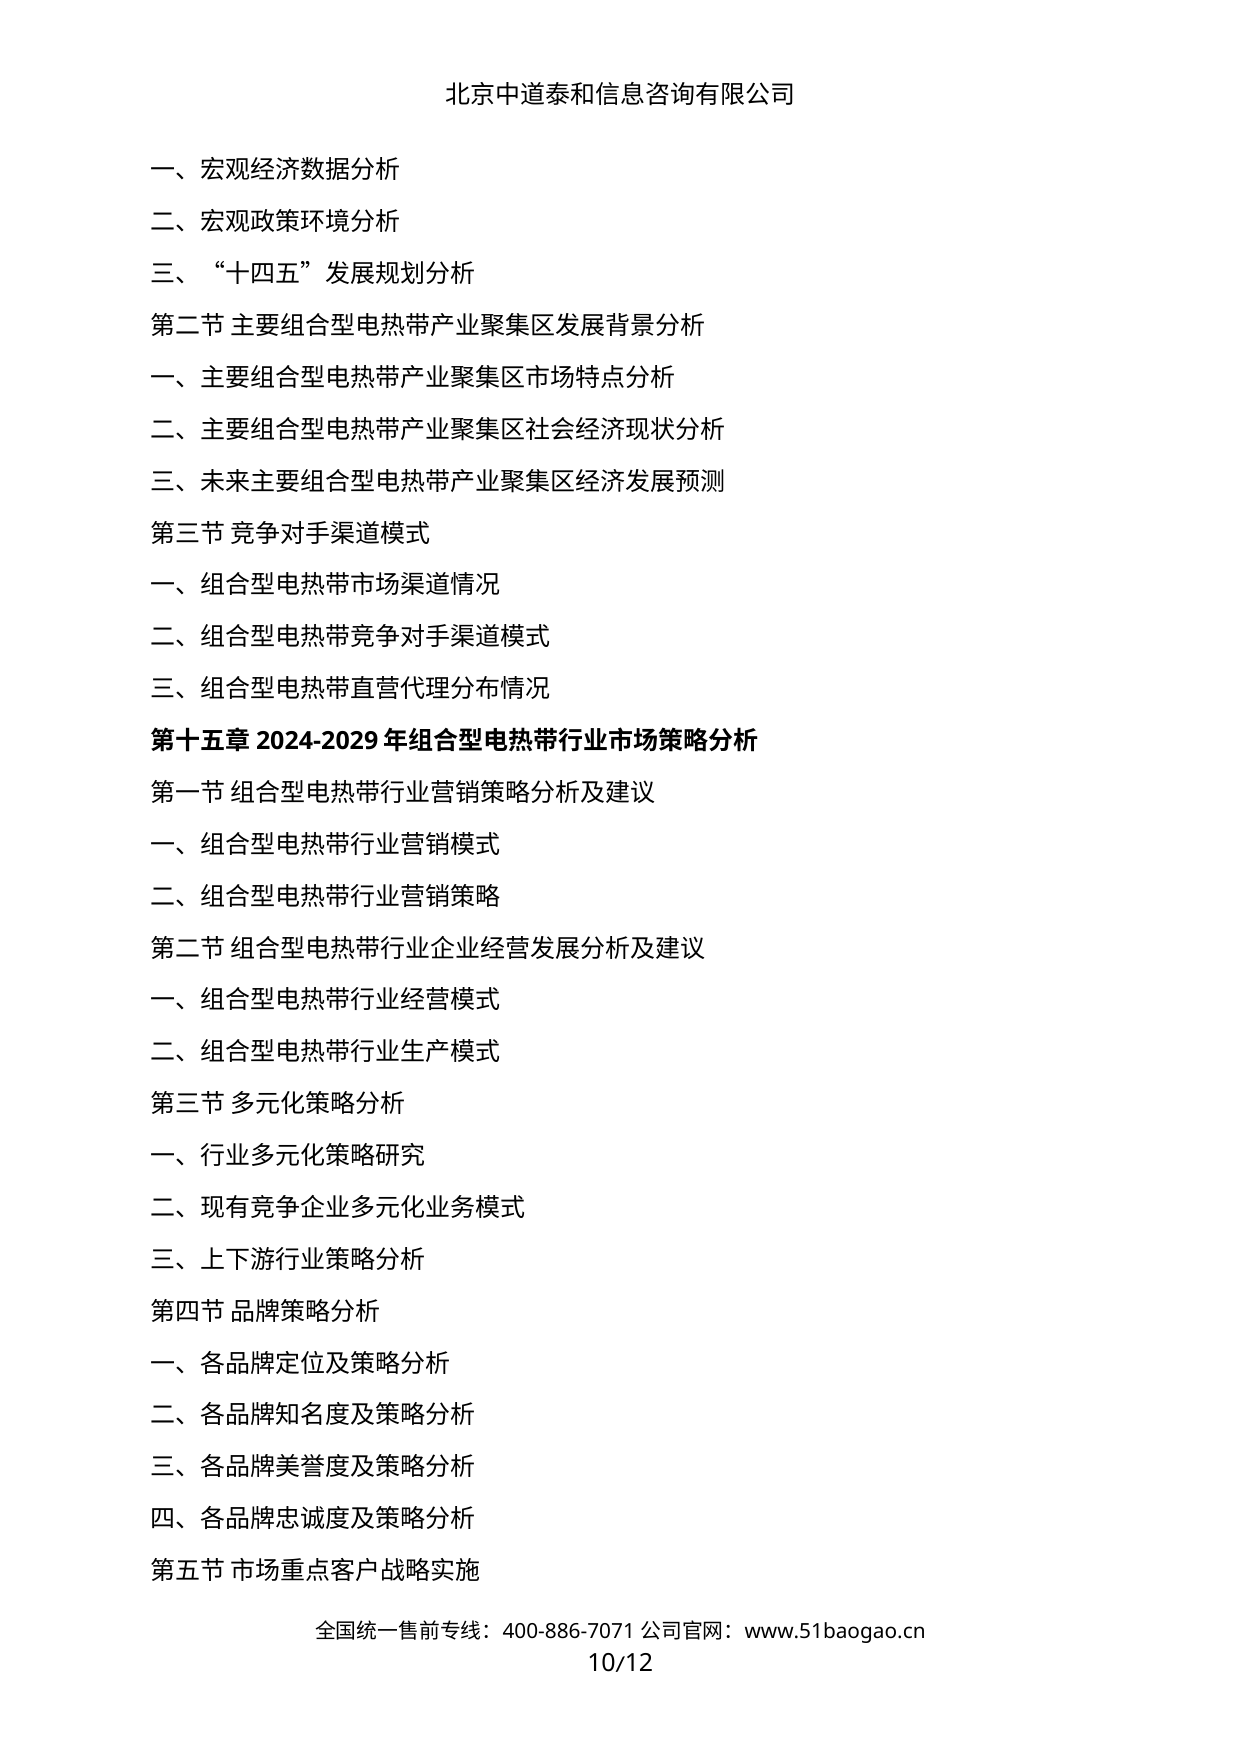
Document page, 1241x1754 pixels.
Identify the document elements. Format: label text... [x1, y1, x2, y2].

text 二、各品牌知名度及策略分析 [150, 1395, 1090, 1431]
text 第五节 市场重点客户战略实施 [150, 1551, 1090, 1587]
text 三、各品牌美誉度及策略分析 [150, 1447, 1090, 1483]
text 二、宏观政策环境分析 [150, 202, 1090, 238]
text 第二节 组合型电热带行业企业经营发展分析及建议 [150, 928, 1090, 964]
text 第一节 组合型电热带行业营销策略分析及建议 [150, 772, 1090, 809]
text 第三节 竞争对手渠道模式 [150, 513, 1090, 549]
text 三、上下游行业策略分析 [150, 1239, 1090, 1276]
text 三、未来主要组合型电热带产业聚集区经济发展预测 [150, 461, 1090, 497]
text 四、各品牌忠诚度及策略分析 [150, 1499, 1090, 1535]
text 第十五章 2024-2029年组合型电热带行业市场策略分析 [150, 721, 1090, 757]
text 二、主要组合型电热带产业聚集区社会经济现状分析 [150, 409, 1090, 446]
text 一、各品牌定位及策略分析 [150, 1343, 1090, 1379]
text 第二节 主要组合型电热带产业聚集区发展背景分析 [150, 306, 1090, 342]
text 二、现有竞争企业多元化业务模式 [150, 1187, 1090, 1224]
text 一、宏观经济数据分析 [150, 150, 1090, 186]
text 三、“十四五”发展规划分析 [150, 254, 1090, 290]
text 二、组合型电热带行业生产模式 [150, 1032, 1090, 1068]
text 第三节 多元化策略分析 [150, 1084, 1090, 1120]
text 二、组合型电热带竞争对手渠道模式 [150, 617, 1090, 653]
text 三、组合型电热带直营代理分布情况 [150, 669, 1090, 705]
text 一、行业多元化策略研究 [150, 1136, 1090, 1172]
text 一、主要组合型电热带产业聚集区市场特点分析 [150, 357, 1090, 394]
text 一、组合型电热带行业营销模式 [150, 824, 1090, 861]
text 一、组合型电热带行业经营模式 [150, 980, 1090, 1016]
text 一、组合型电热带市场渠道情况 [150, 565, 1090, 601]
text 第四节 品牌策略分析 [150, 1291, 1090, 1327]
text 二、组合型电热带行业营销策略 [150, 876, 1090, 912]
